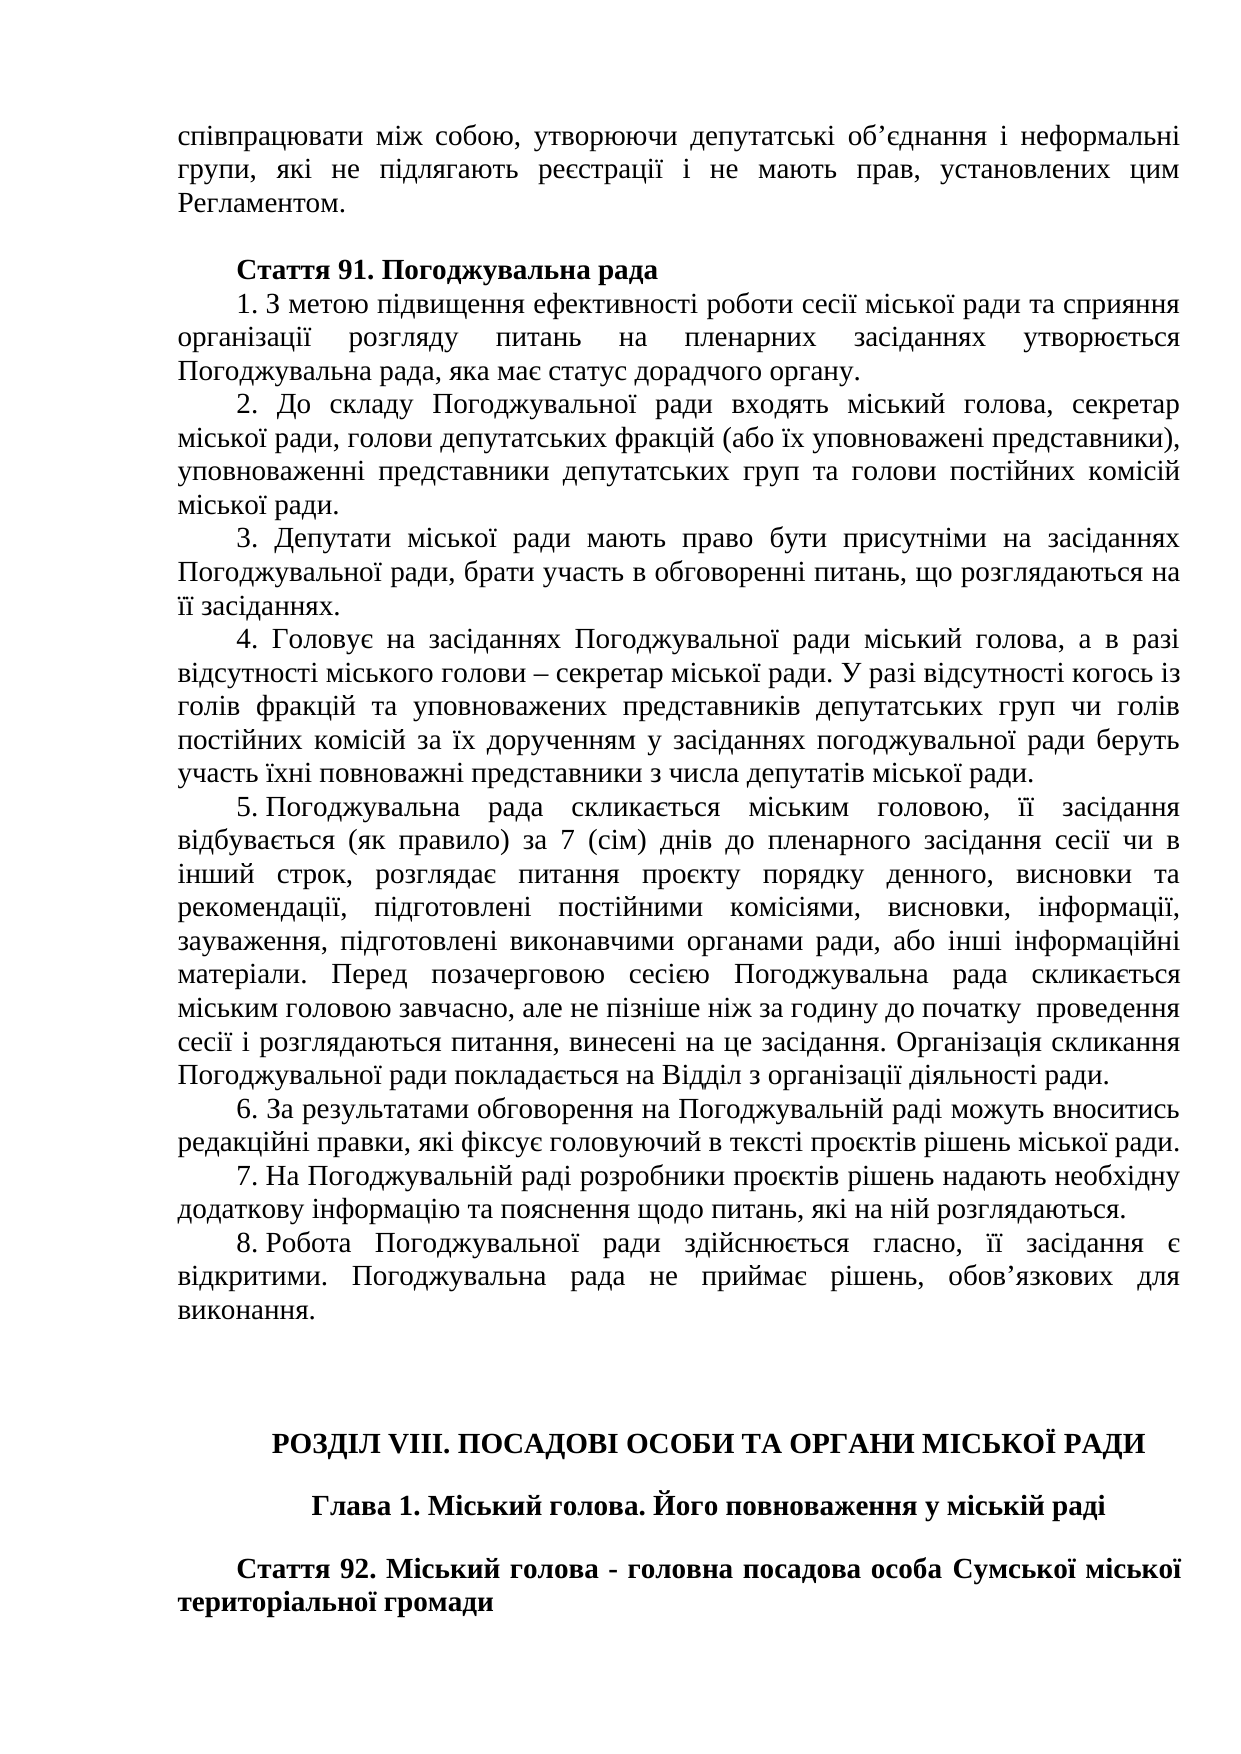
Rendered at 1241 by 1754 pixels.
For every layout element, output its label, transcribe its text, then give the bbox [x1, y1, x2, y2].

text 1. З метою підвищення ефективності роботи сесії міської ради та сприяння організації розгляду питань на пленарних засіданнях утворюється Погоджувальна рада, яка має статус дорадчого органу. [177, 286, 1181, 386]
text 6. За результатами обговорення на Погоджувальній раді можуть вноситись редакційні правки, які фіксує головуючий в тексті проєктів рішень міської ради. [177, 1091, 1181, 1158]
text Стаття 91. Погоджувальна рада [177, 252, 1181, 286]
text Глава 1. Міський голова. Його повноваження у міській раді [177, 1488, 1181, 1522]
text РОЗДІЛ VІІІ. ПОСАДОВІ ОСОБИ ТА ОРГАНИ МІСЬКОЇ РАДИ [177, 1426, 1181, 1460]
text 5. Погоджувальна рада скликається міським головою, її засідання відбувається (як правило) за 7 (сім) днів до пленарного засідання сесії чи в інший строк, розглядає питання проєкту порядку денного, висновки та рекомендації, підготовлені постійними комісіями, висновки, інформації, зауваження, підготовлені виконавчими органами ради, або інші інформаційні матеріали. Перед позачерговою сесією Погоджувальна рада скликається міським головою завчасно, але не пізніше ніж за годину до початку проведення сесії і розглядаються питання, винесені на це засідання. Організація скликання Погоджувальної ради покладається на Відділ з організації діяльності ради. [177, 789, 1181, 1091]
text 7. На Погоджувальній раді розробники проєктів рішень надають необхідну додаткову інформацію та пояснення щодо питань, які на ній розглядаються. [177, 1158, 1181, 1225]
text 2. До складу Погоджувальної ради входять міський голова, секретар міської ради, голови депутатських фракцій (або їх уповноважені представники), уповноваженні представники депутатських груп та голови постійних комісій міської ради. [177, 386, 1181, 521]
text 4. Головує на засіданнях Погоджувальної ради міський голова, а в разі відсутності міського голови – секретар міської ради. У разі відсутності когось із голів фракцій та уповноважених представників депутатських груп чи голів постійних комісій за їх дорученням у засіданнях погоджувальної ради беруть участь їхні повноважні представники з числа депутатів міської ради. [177, 621, 1181, 789]
text 8. Робота Погоджувальної ради здійснюється гласно, її засідання є відкритими. Погоджувальна рада не приймає рішень, обов’язкових для виконання. [177, 1225, 1181, 1326]
text 3. Депутати міської ради мають право бути присутніми на засіданнях Погоджувальної ради, брати участь в обговоренні питань, що розглядаються на її засіданнях. [177, 521, 1181, 621]
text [177, 118, 1181, 219]
text Стаття 92. Міський голова - головна посадова особа Сумської міської територіальної громади [177, 1551, 1181, 1618]
